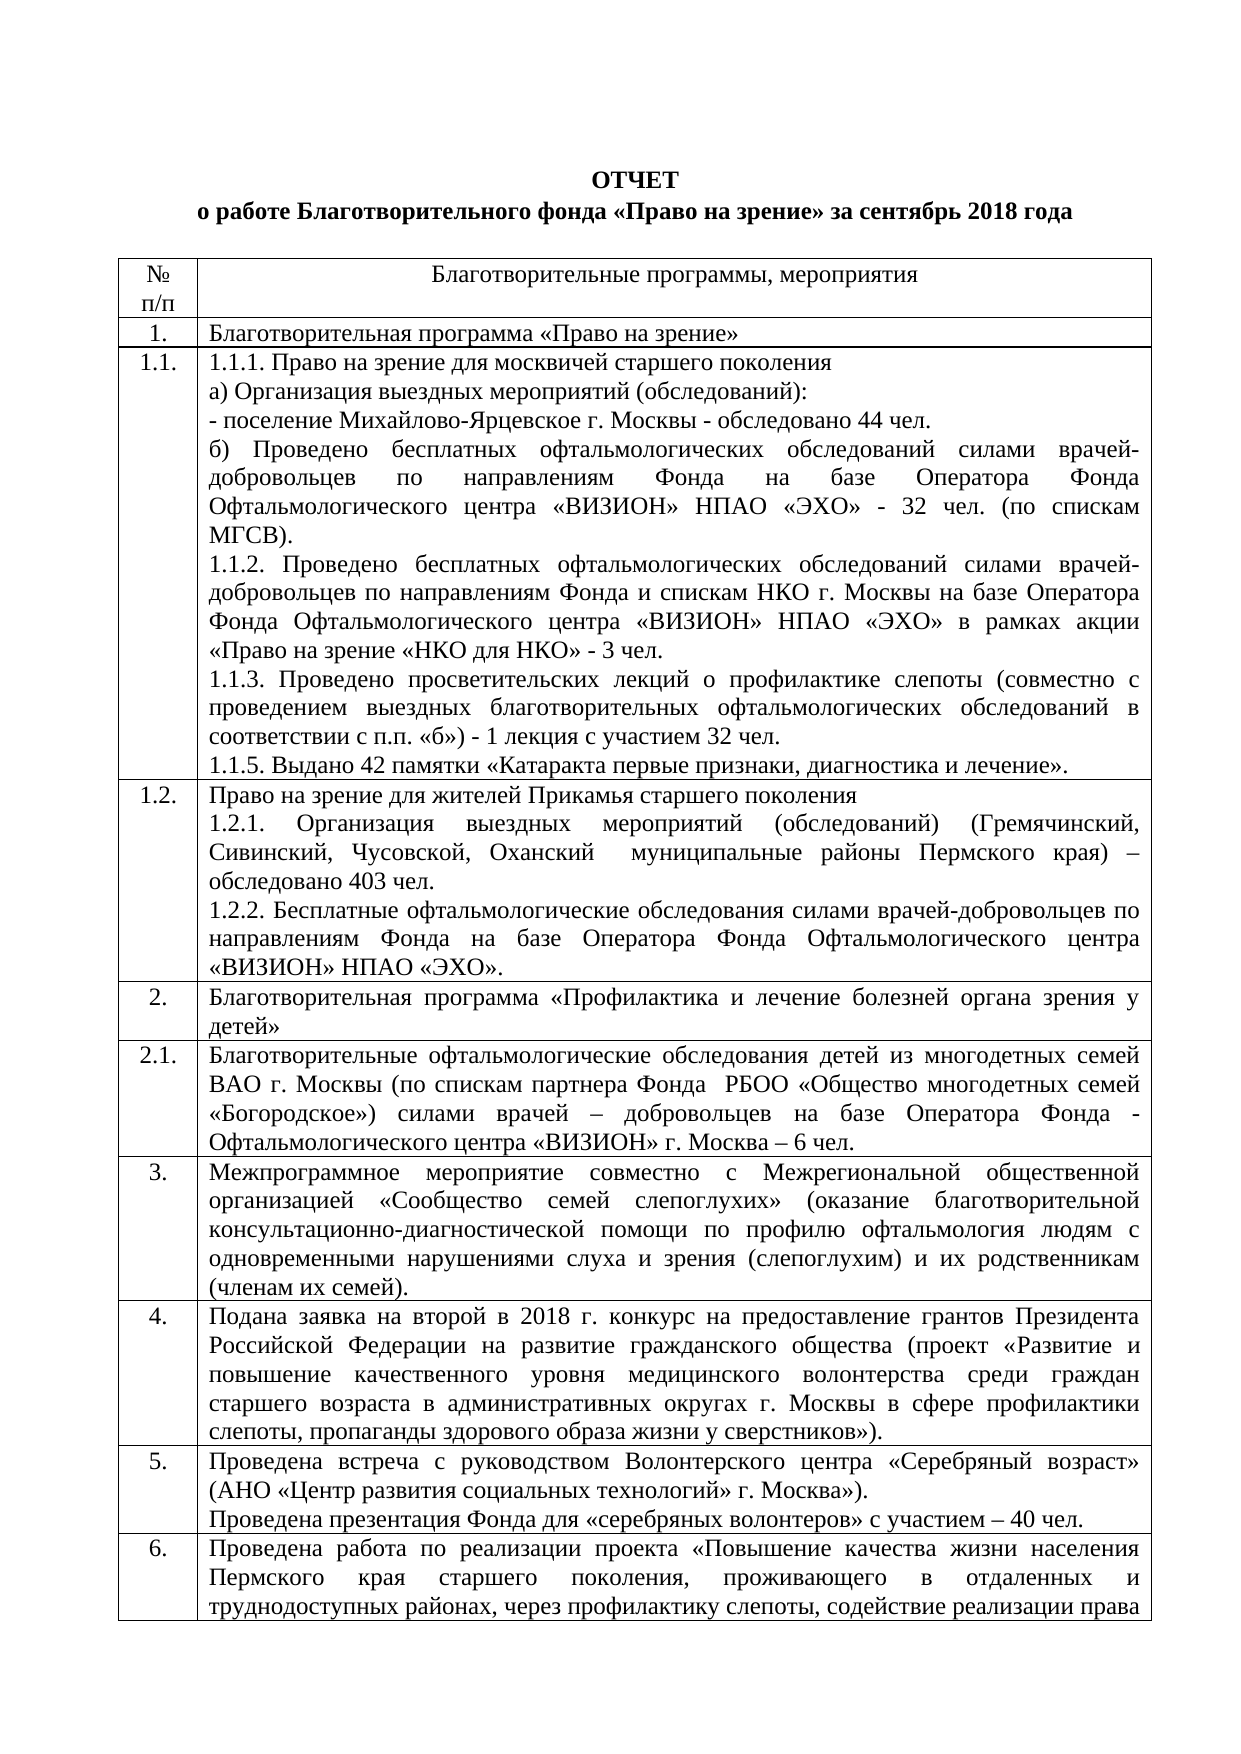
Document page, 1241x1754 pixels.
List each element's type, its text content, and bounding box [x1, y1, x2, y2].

table_cell 1. [119, 318, 197, 346]
table_cell Благотворительные офтальмологические обследования детей из многодетных семей ВАО г. Москвы (по спискам партнера Фонда РБОО «Общество многодетных семей «Богородское») силами врачей – добровольцев на базе Оператора Фонда - Офтальмологического центра «ВИЗИОН» г. Москва – 6 чел. [198, 1041, 1151, 1156]
table_header Благотворительные программы, мероприятия [198, 259, 1151, 317]
table_cell 1.1. [119, 348, 197, 779]
table_cell Межпрограммное мероприятие совместно с Межрегиональной общественной организацией «Сообщество семей слепоглухих» (оказание благотворительной консультационно-диагностической помощи по профилю офтальмология людям с одновременными нарушениями слуха и зрения (слепоглухим) и их родственникам (членам их семей). [198, 1157, 1151, 1300]
text о работе Благотворительного фонда «Право на зрение» за сентябрь 2018 года [118, 196, 1152, 225]
table_cell Благотворительная программа «Право на зрение» [198, 318, 1151, 346]
table_cell 3. [119, 1157, 197, 1300]
table_cell 1.1.1. Право на зрение для москвичей старшего поколения а) Организация выездных мероприятий (обследований): - поселение Михайлово-Ярцевское г. Москвы - обследовано 44 чел. б) Проведено бесплатных офтальмологических обследований силами врачей-добровольцев по направлениям Фонда на базе Оператора Фонда Офтальмологического центра «ВИЗИОН» НПАО «ЭХО» - 32 чел. (по спискам МГСВ). 1.1.2. Проведено бесплатных офтальмологических обследований силами врачей-добровольцев по направлениям Фонда и спискам НКО г. Москвы на базе Оператора Фонда Офтальмологического центра «ВИЗИОН» НПАО «ЭХО» в рамках акции «Право на зрение «НКО для НКО» - 3 чел. 1.1.3. Проведено просветительских лекций о профилактике слепоты (совместно с проведением выездных благотворительных офтальмологических обследований в соответствии с п.п. «б») - 1 лекция с участием 32 чел. 1.1.5. Выдано 42 памятки «Катаракта первые признаки, диагностика и лечение». [198, 348, 1151, 779]
table_cell Подана заявка на второй в 2018 г. конкурс на предоставление грантов Президента Российской Федерации на развитие гражданского общества (проект «Развитие и повышение качественного уровня медицинского волонтерства среди граждан старшего возраста в административных округах г. Москвы в сфере профилактики слепоты, пропаганды здорового образа жизни у сверстников»). [198, 1301, 1151, 1445]
table_cell 2.1. [119, 1041, 197, 1156]
table_header № п/п [119, 259, 197, 317]
table_cell Право на зрение для жителей Прикамья старшего поколения 1.2.1. Организация выездных мероприятий (обследований) (Гремячинский, Сивинский, Чусовской, Оханский муниципальные районы Пермского края) – обследовано 403 чел. 1.2.2. Бесплатные офтальмологические обследования силами врачей-добровольцев по направлениям Фонда на базе Оператора Фонда Офтальмологического центра «ВИЗИОН» НПАО «ЭХО». [198, 780, 1151, 981]
table_cell Проведена встреча с руководством Волонтерского центра «Серебряный возраст» (АНО «Центр развития социальных технологий» г. Москва»). Проведена презентация Фонда для «серебряных волонтеров» с участием – 40 чел. [198, 1446, 1151, 1532]
table_cell 1.2. [119, 780, 197, 981]
text ОТЧЕТ [118, 165, 1152, 194]
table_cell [198, 1534, 1151, 1620]
table_cell 5. [119, 1446, 197, 1532]
table_cell 2. [119, 982, 197, 1039]
table_cell Благотворительная программа «Профилактика и лечение болезней органа зрения у детей» [198, 982, 1151, 1039]
table_cell 4. [119, 1301, 197, 1445]
table_cell 6. [119, 1534, 197, 1620]
